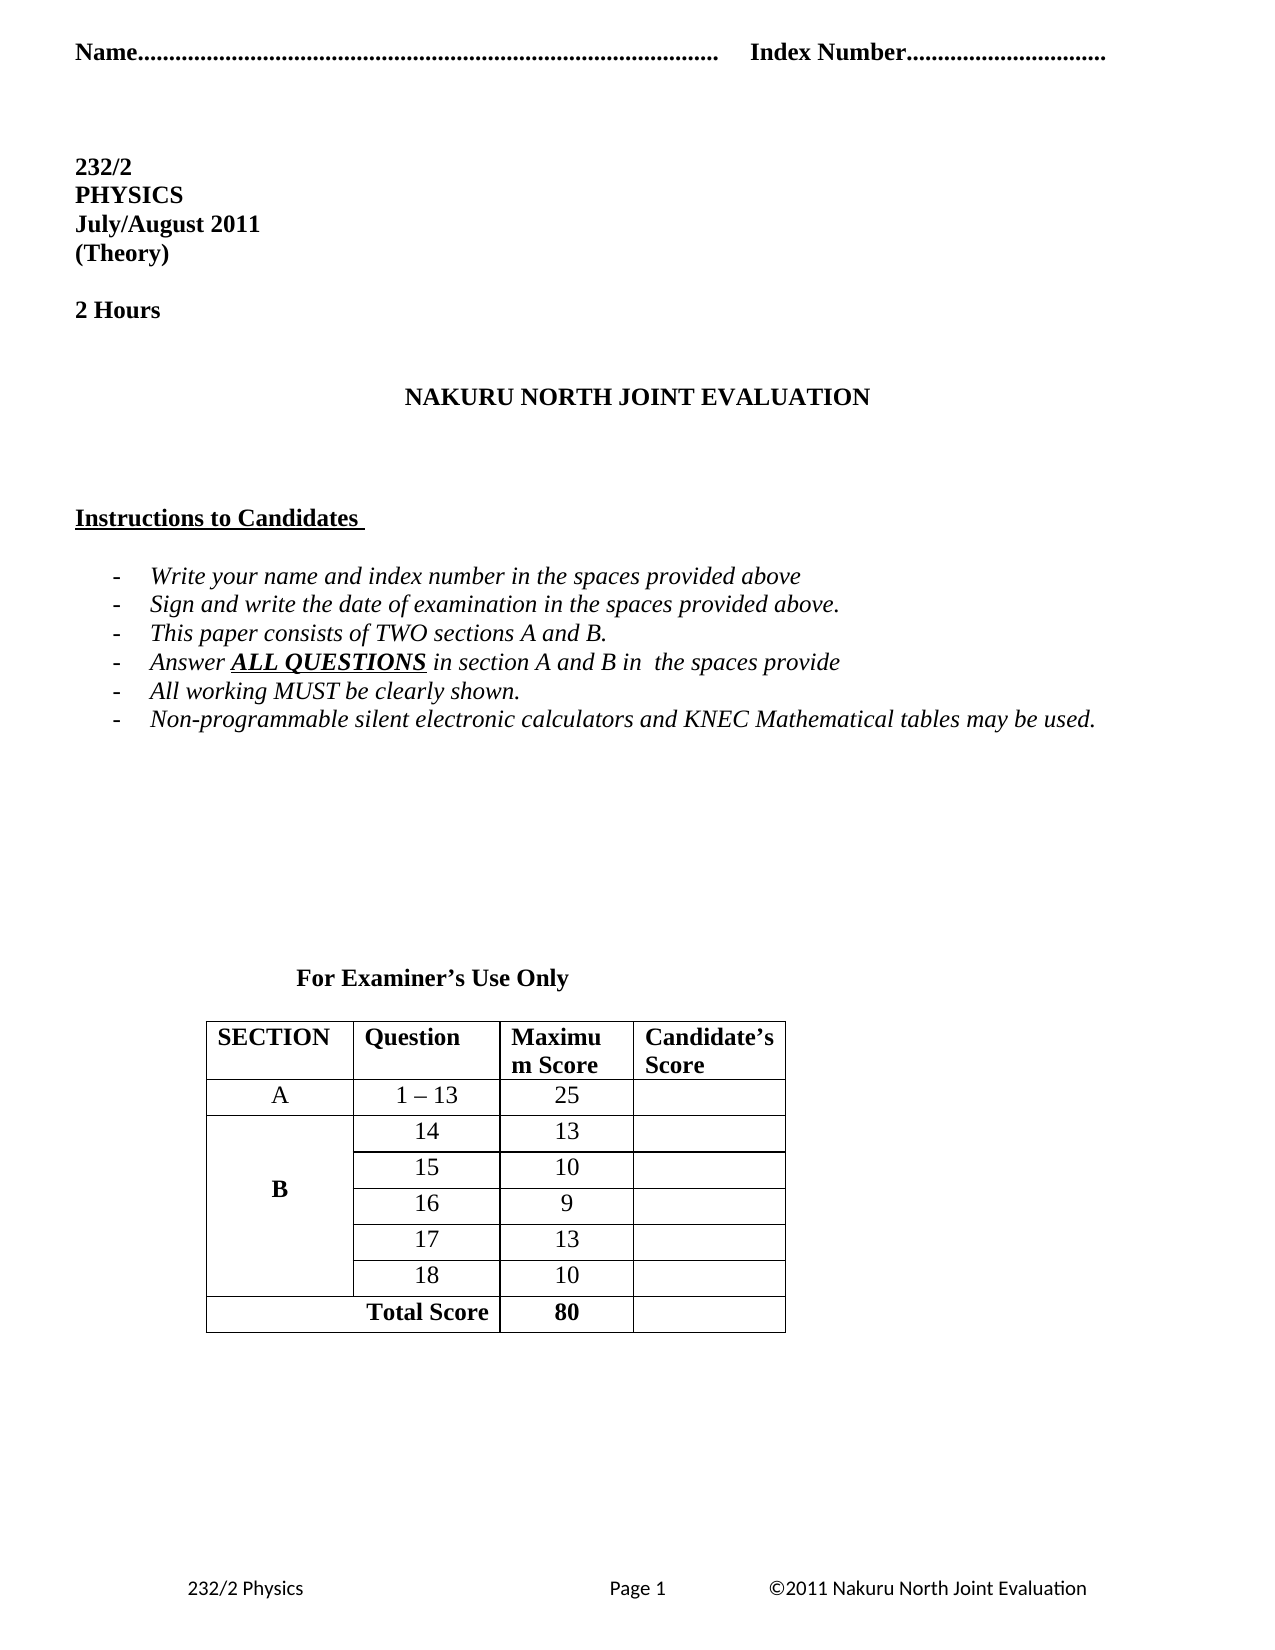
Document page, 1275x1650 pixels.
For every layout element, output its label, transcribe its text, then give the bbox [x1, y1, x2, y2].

table_cell [634, 1153, 785, 1187]
table_cell [634, 1261, 785, 1296]
table_cell 13 [501, 1225, 633, 1259]
table_cell [634, 1116, 785, 1151]
table_cell 13 [501, 1116, 633, 1151]
list This paper consists of TWO sections A and B. [112, 618, 1200, 647]
table_cell 15 [354, 1153, 499, 1187]
table_header Question [354, 1022, 499, 1079]
list All working MUST be clearly shown. [112, 676, 1200, 704]
table_cell A [207, 1080, 353, 1115]
table_cell [634, 1189, 785, 1223]
text (Theory) [75, 238, 1200, 267]
table_cell Total Score [207, 1297, 499, 1332]
text Name............................................................................................. Index Number................................ [75, 37, 1200, 66]
table_header Maximum Score [501, 1022, 633, 1079]
table_cell 25 [501, 1080, 633, 1115]
table_cell 17 [354, 1225, 499, 1259]
table_cell [634, 1080, 785, 1115]
list Non-programmable silent electronic calculators and KNEC Mathematical tables may be used. [112, 704, 1200, 733]
table_cell 9 [501, 1189, 633, 1223]
text NAKURU NORTH JOINT EVALUATION [75, 382, 1200, 411]
table_header Candidate’s Score [634, 1022, 785, 1079]
table_cell 10 [501, 1153, 633, 1187]
table_cell 80 [501, 1297, 633, 1332]
table_cell [634, 1297, 785, 1332]
text 2 Hours [75, 296, 1200, 324]
table_cell 18 [354, 1261, 499, 1296]
text PHYSICS [75, 181, 1200, 209]
table_cell 1 – 13 [354, 1080, 499, 1115]
table_cell 14 [354, 1116, 499, 1151]
table_cell [634, 1225, 785, 1259]
text For Examiner’s Use Only [222, 963, 1200, 992]
table_cell 10 [501, 1261, 633, 1296]
list Sign and write the date of examination in the spaces provided above. [112, 589, 1200, 618]
list Answer ALL QUESTIONS in section A and B in the spaces provide [112, 647, 1200, 676]
table_cell 16 [354, 1189, 499, 1223]
text July/August 2011 [75, 209, 1200, 238]
text 232/2 [75, 152, 1200, 181]
list Write your name and index number in the spaces provided above [112, 561, 1200, 589]
text Instructions to Candidates [75, 503, 1200, 532]
table_header SECTION [207, 1022, 353, 1079]
table_cell B [207, 1116, 353, 1296]
